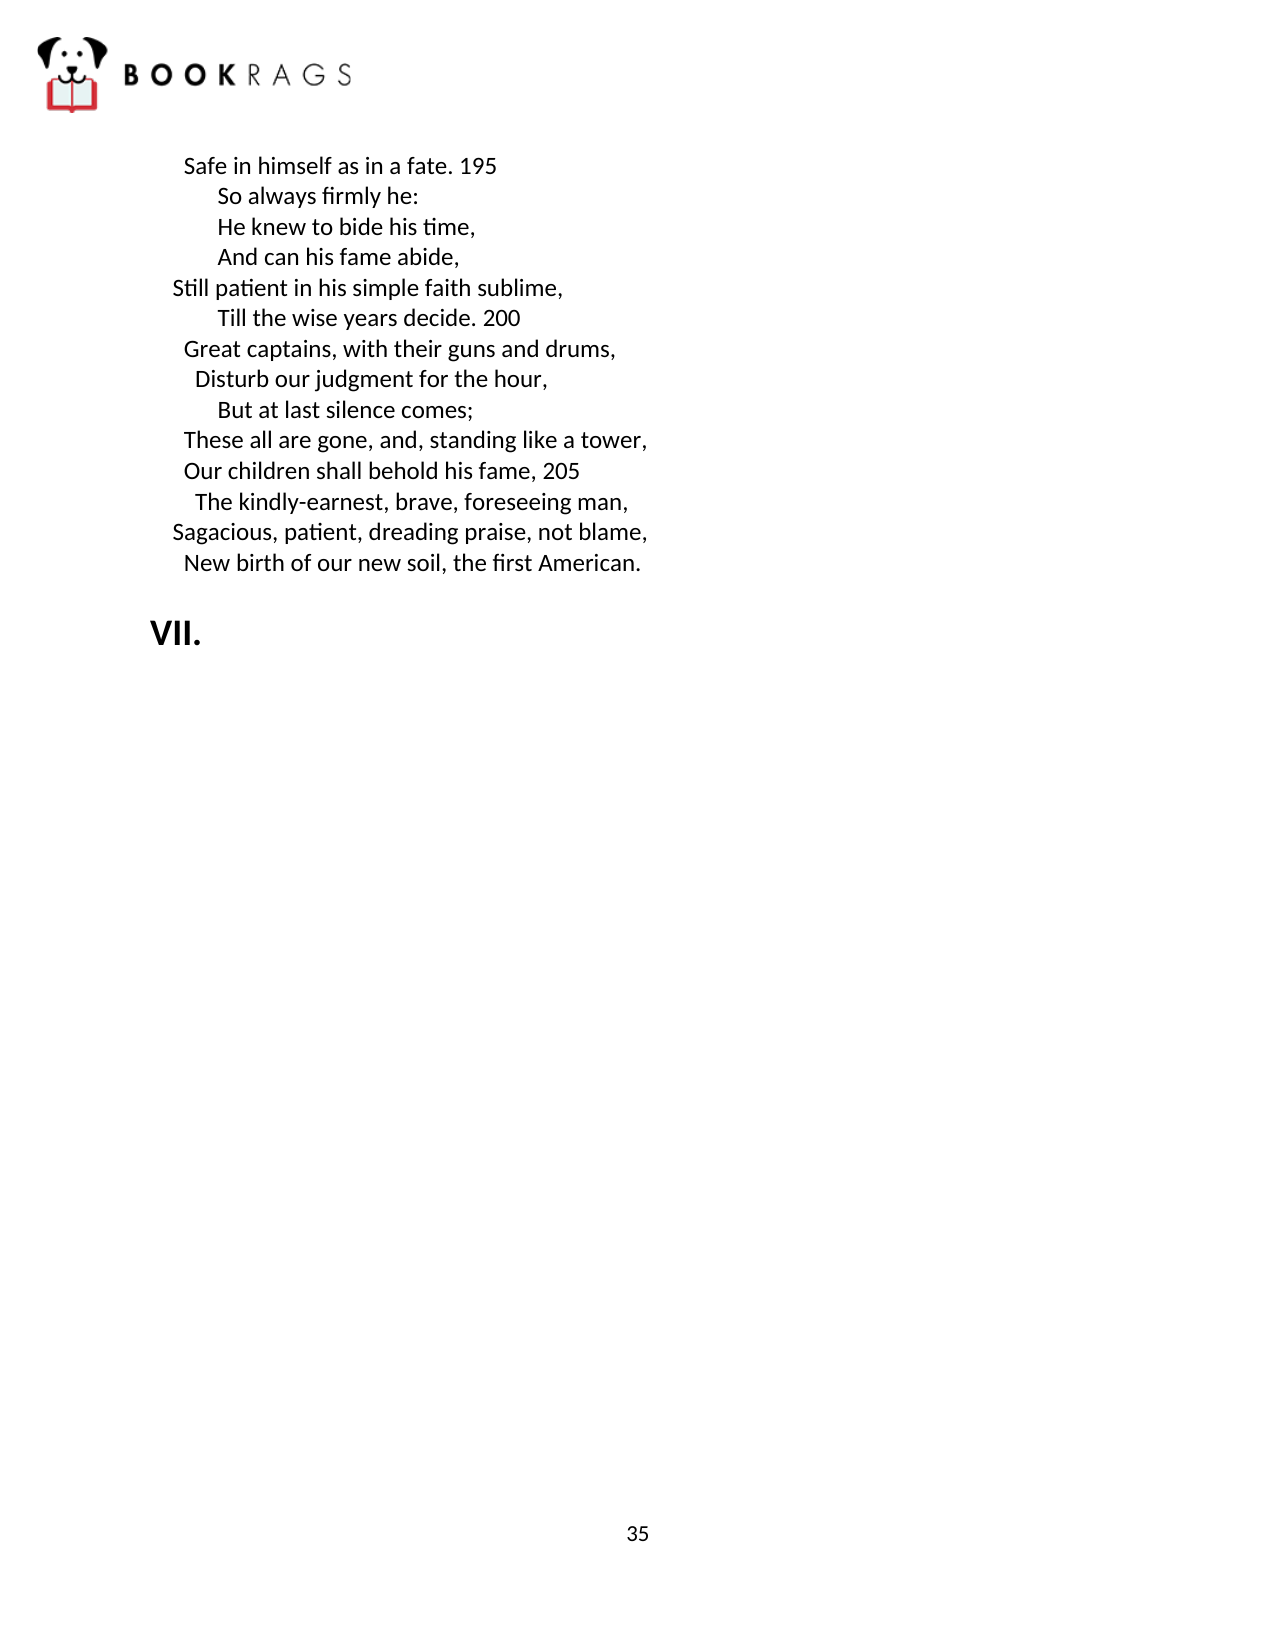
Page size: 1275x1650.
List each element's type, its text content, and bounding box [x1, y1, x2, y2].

text VII. [150, 608, 1125, 654]
picture [37, 37, 351, 113]
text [150, 150, 1125, 577]
